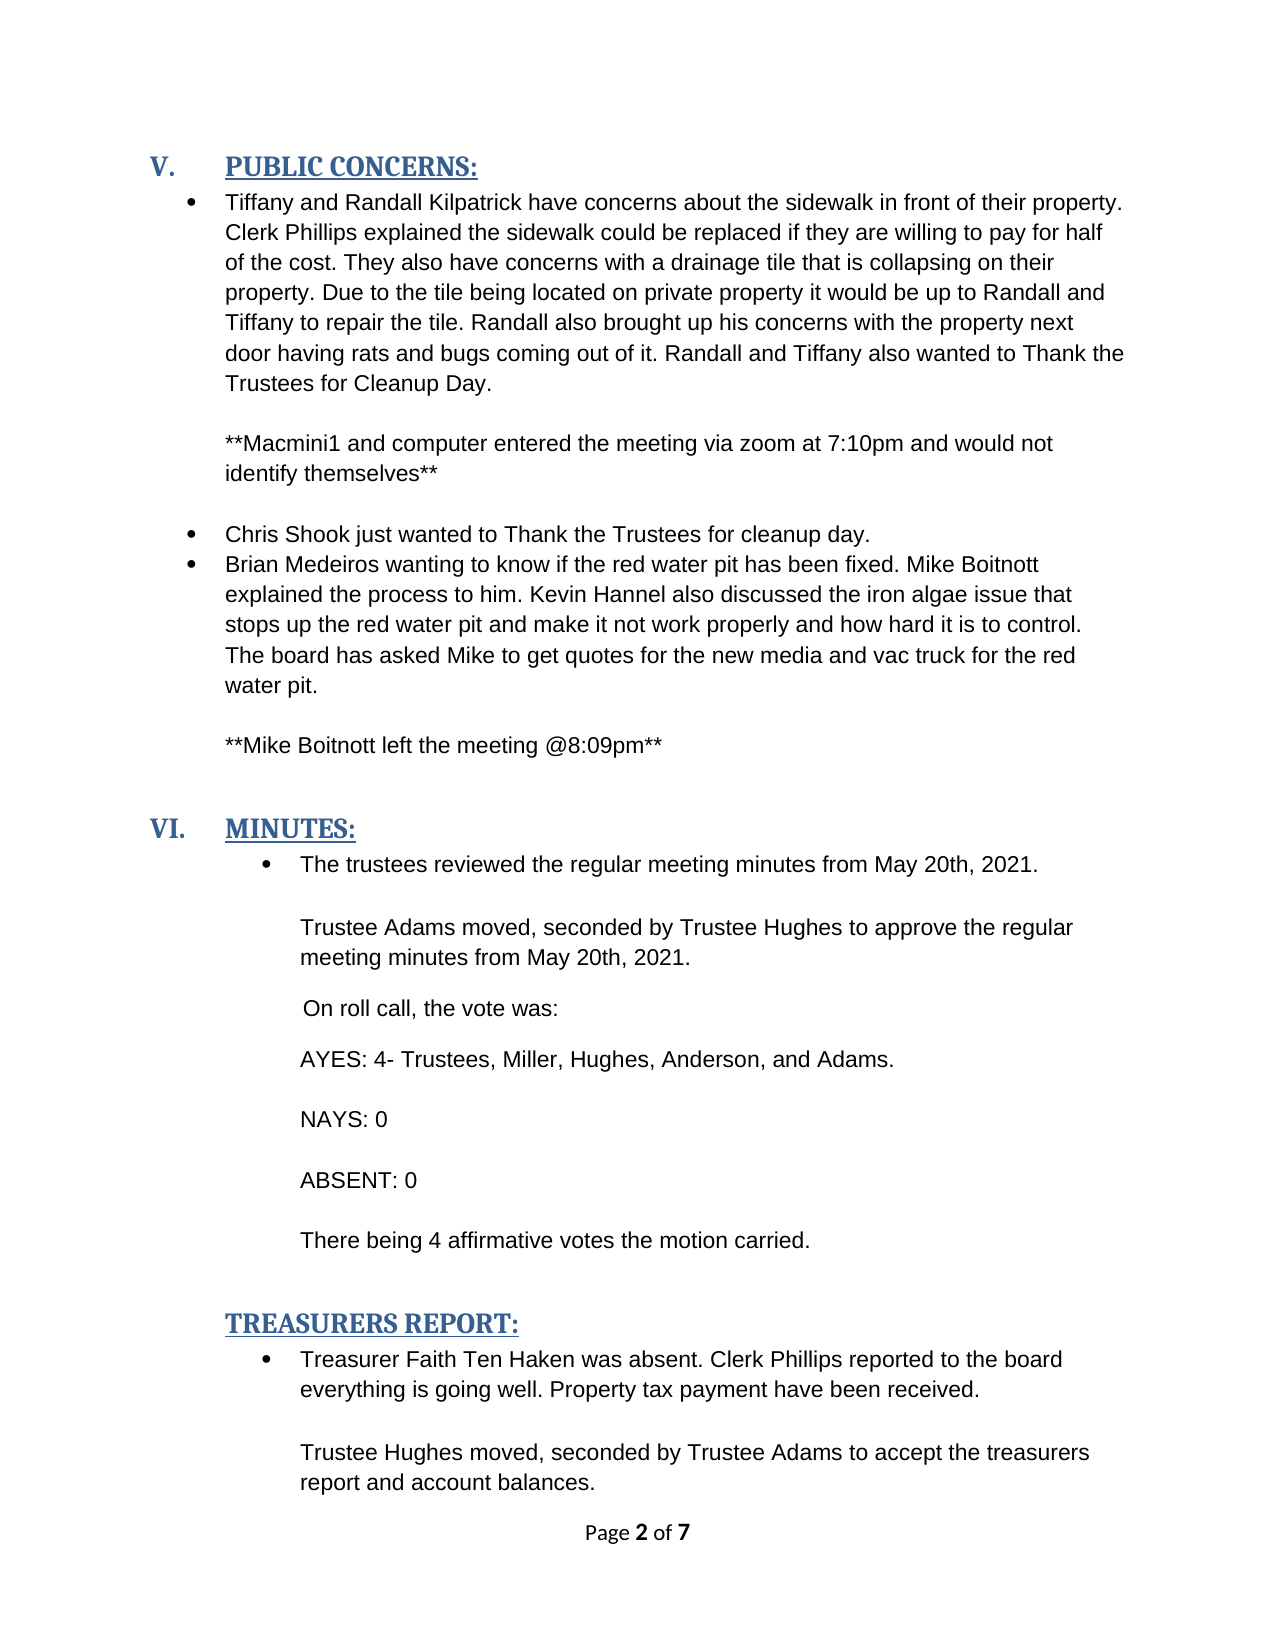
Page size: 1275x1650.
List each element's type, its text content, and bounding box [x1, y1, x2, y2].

list **Macmini1 and computer entered the meeting via zoom at 7:10pm and would not identify themselves** [225, 430, 1125, 487]
subtitle PUBLIC CONCERNS: [150, 150, 1125, 183]
list Brian Medeiros wanting to know if the red water pit has been fixed. Mike Boitnott explained the process to him. Kevin Hannel also discussed the iron algae issue that stops up the red water pit and make it not work properly and how hard it is to control. The board has asked Mike to get quotes for the new media and vac truck for the red water pit. [187, 551, 1125, 698]
list NAYS: 0 [300, 1106, 1125, 1132]
list Trustee Adams moved, seconded by Trustee Hughes to approve the regular meeting minutes from May 20th, 2021. [300, 913, 1125, 970]
subtitle MINUTES: [150, 812, 1125, 846]
list Trustee Hughes moved, seconded by Trustee Adams to accept the treasurers report and account balances. [300, 1438, 1125, 1495]
list The trustees reviewed the regular meeting minutes from May 20th, 2021. [262, 851, 1125, 877]
subtitle TREASURERS REPORT: [150, 1307, 1125, 1341]
list Tiffany and Randall Kilpatrick have concerns about the sidewalk in front of their property. Clerk Phillips explained the sidewalk could be replaced if they are willing to pay for half of the cost. They also have concerns with a drainage tile that is collapsing on their property. Due to the tile being located on private property it would be up to Randall and Tiffany to repair the tile. Randall also brought up his concerns with the property next door having rats and bugs coming out of it. Randall and Tiffany also wanted to Thank the Trustees for Cleanup Day. [187, 188, 1125, 396]
list ABSENT: 0 [300, 1167, 1125, 1193]
text On roll call, the vote was: [150, 995, 1125, 1021]
list AYES: 4- Trustees, Miller, Hughes, Anderson, and Adams. [300, 1046, 1125, 1072]
list Chris Shook just wanted to Thank the Trustees for cleanup day. [187, 521, 1125, 547]
list Treasurer Faith Ten Haken was absent. Clerk Phillips reported to the board everything is going well. Property tax payment have been received. [262, 1346, 1125, 1402]
list **Mike Boitnott left the meeting @8:09pm** [225, 732, 1125, 759]
list There being 4 affirmative votes the motion carried. [300, 1227, 1125, 1253]
